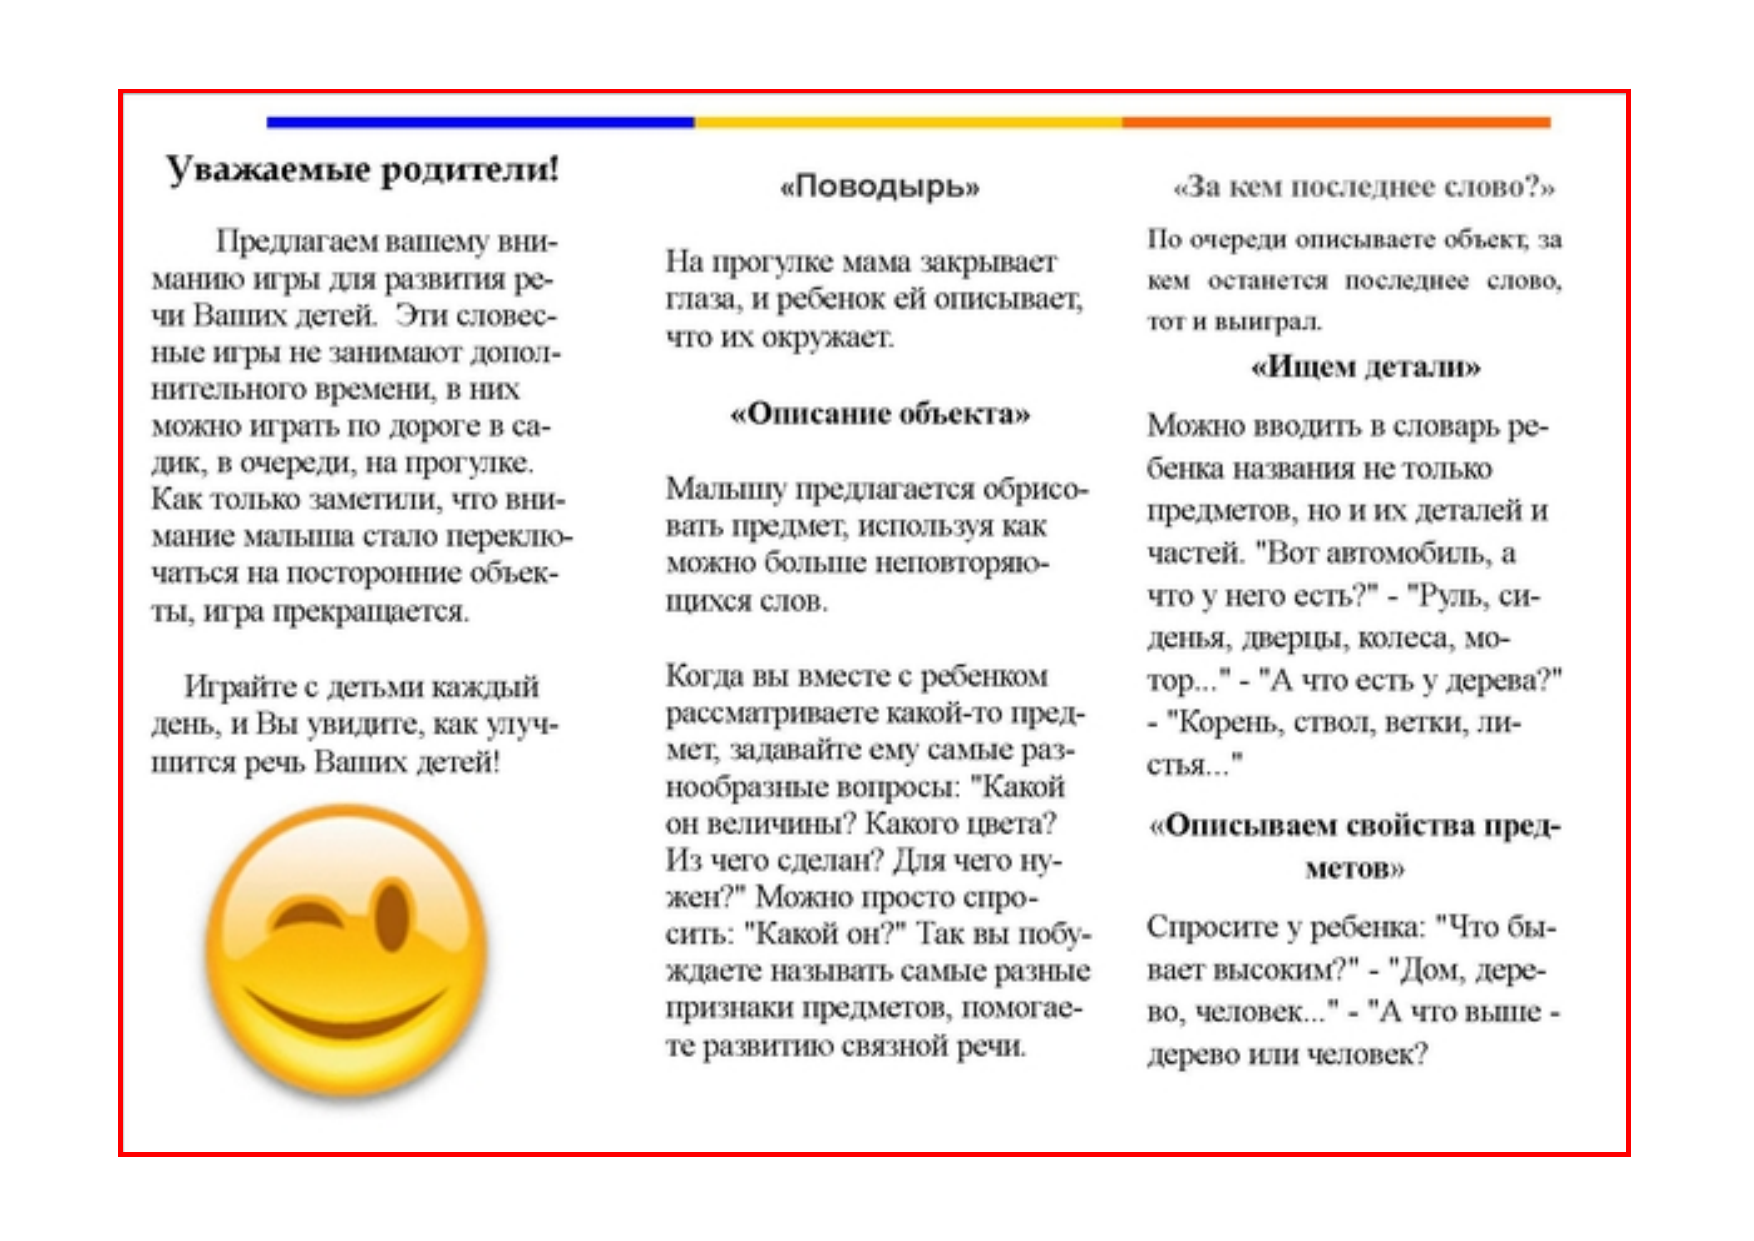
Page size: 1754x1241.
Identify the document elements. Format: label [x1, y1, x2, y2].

picture [123, 93, 1626, 1152]
